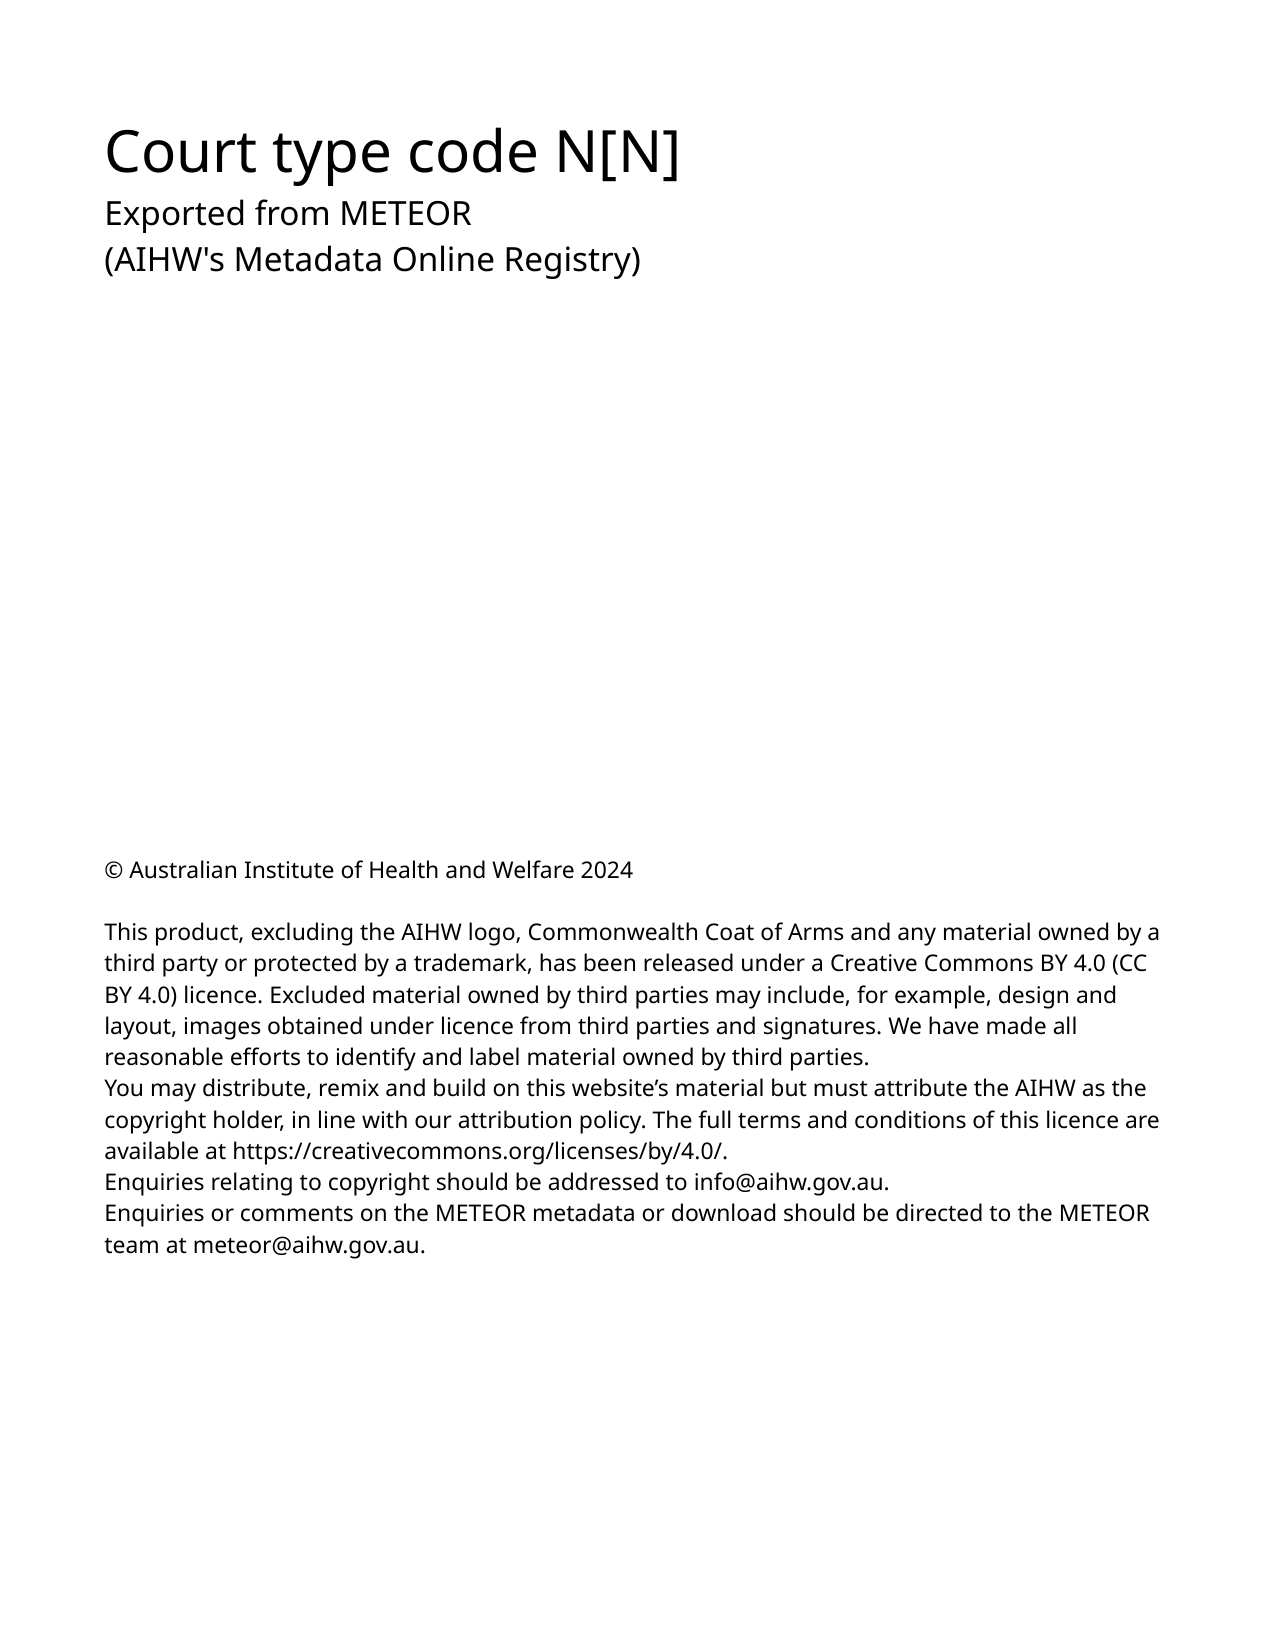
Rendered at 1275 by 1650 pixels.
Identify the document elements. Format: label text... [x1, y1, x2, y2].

text This product, excluding the AIHW logo, Commonwealth Coat of Arms and any material owned by a third party or protected by a trademark, has been released under a Creative Commons BY 4.0 (CC BY 4.0) licence. Excluded material owned by third parties may include, for example, design and layout, images obtained under licence from third parties and signatures. We have made all reasonable efforts to identify and label material owned by third parties. [104, 916, 1171, 1072]
text Enquiries or comments on the METEOR metadata or download should be directed to the METEOR team at meteor@aihw.gov.au. [104, 1197, 1171, 1260]
text © Australian Institute of Health and Welfare 2024 [104, 854, 1171, 885]
title Court type code N[N] [104, 110, 1171, 190]
subtitle Exported from METEOR [104, 190, 1171, 235]
text Enquiries relating to copyright should be addressed to info@aihw.gov.au. [104, 1166, 1171, 1197]
subtitle (AIHW's Metadata Online Registry) [104, 235, 1171, 281]
text You may distribute, remix and build on this website’s material but must attribute the AIHW as the copyright holder, in line with our attribution policy. The full terms and conditions of this licence are available at https://creativecommons.org/licenses/by/4.0/. [104, 1072, 1171, 1166]
